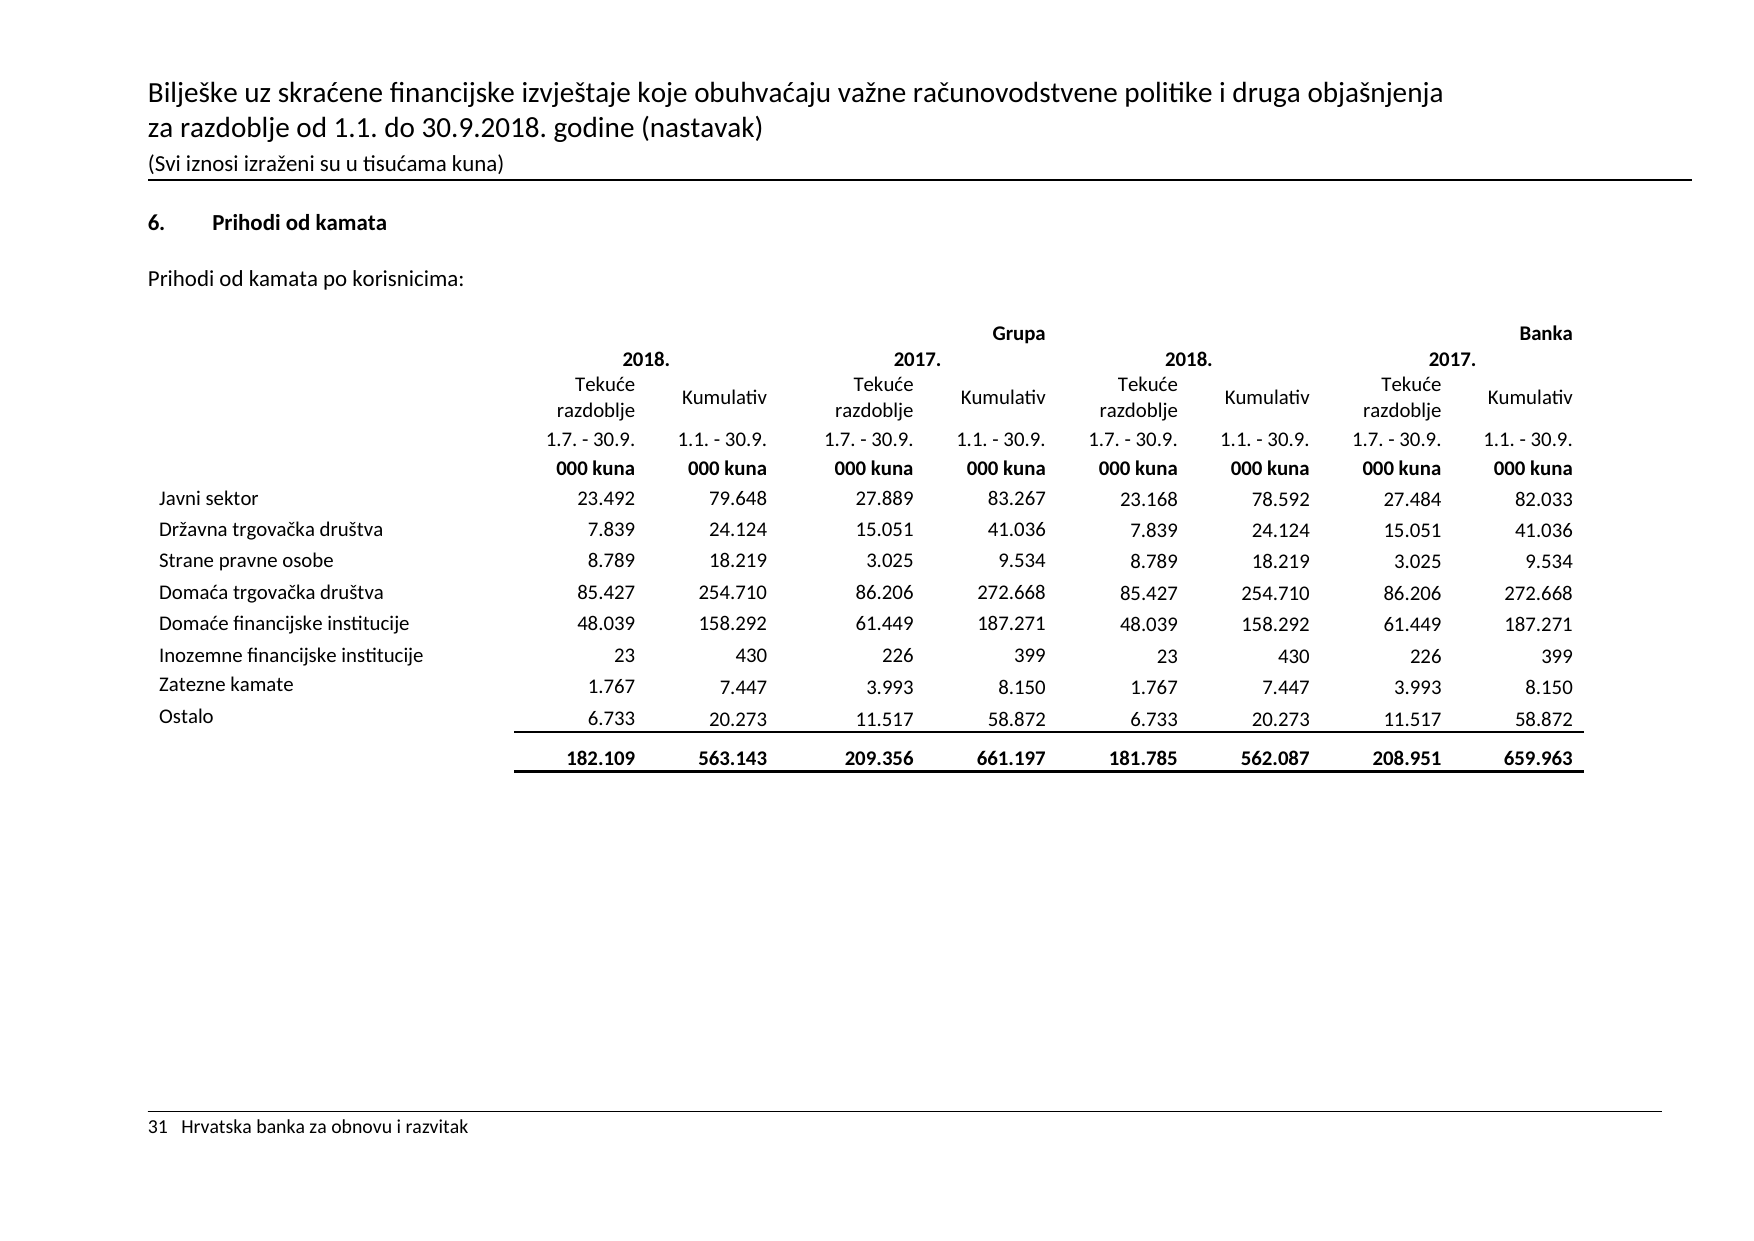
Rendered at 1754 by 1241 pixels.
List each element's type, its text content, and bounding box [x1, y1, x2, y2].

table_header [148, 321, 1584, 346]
text 6. Prihodi od kamata [148, 208, 1692, 237]
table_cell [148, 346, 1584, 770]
text Prihodi od kamata po korisnicima: [148, 264, 1692, 293]
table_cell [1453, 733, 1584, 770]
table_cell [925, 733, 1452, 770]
